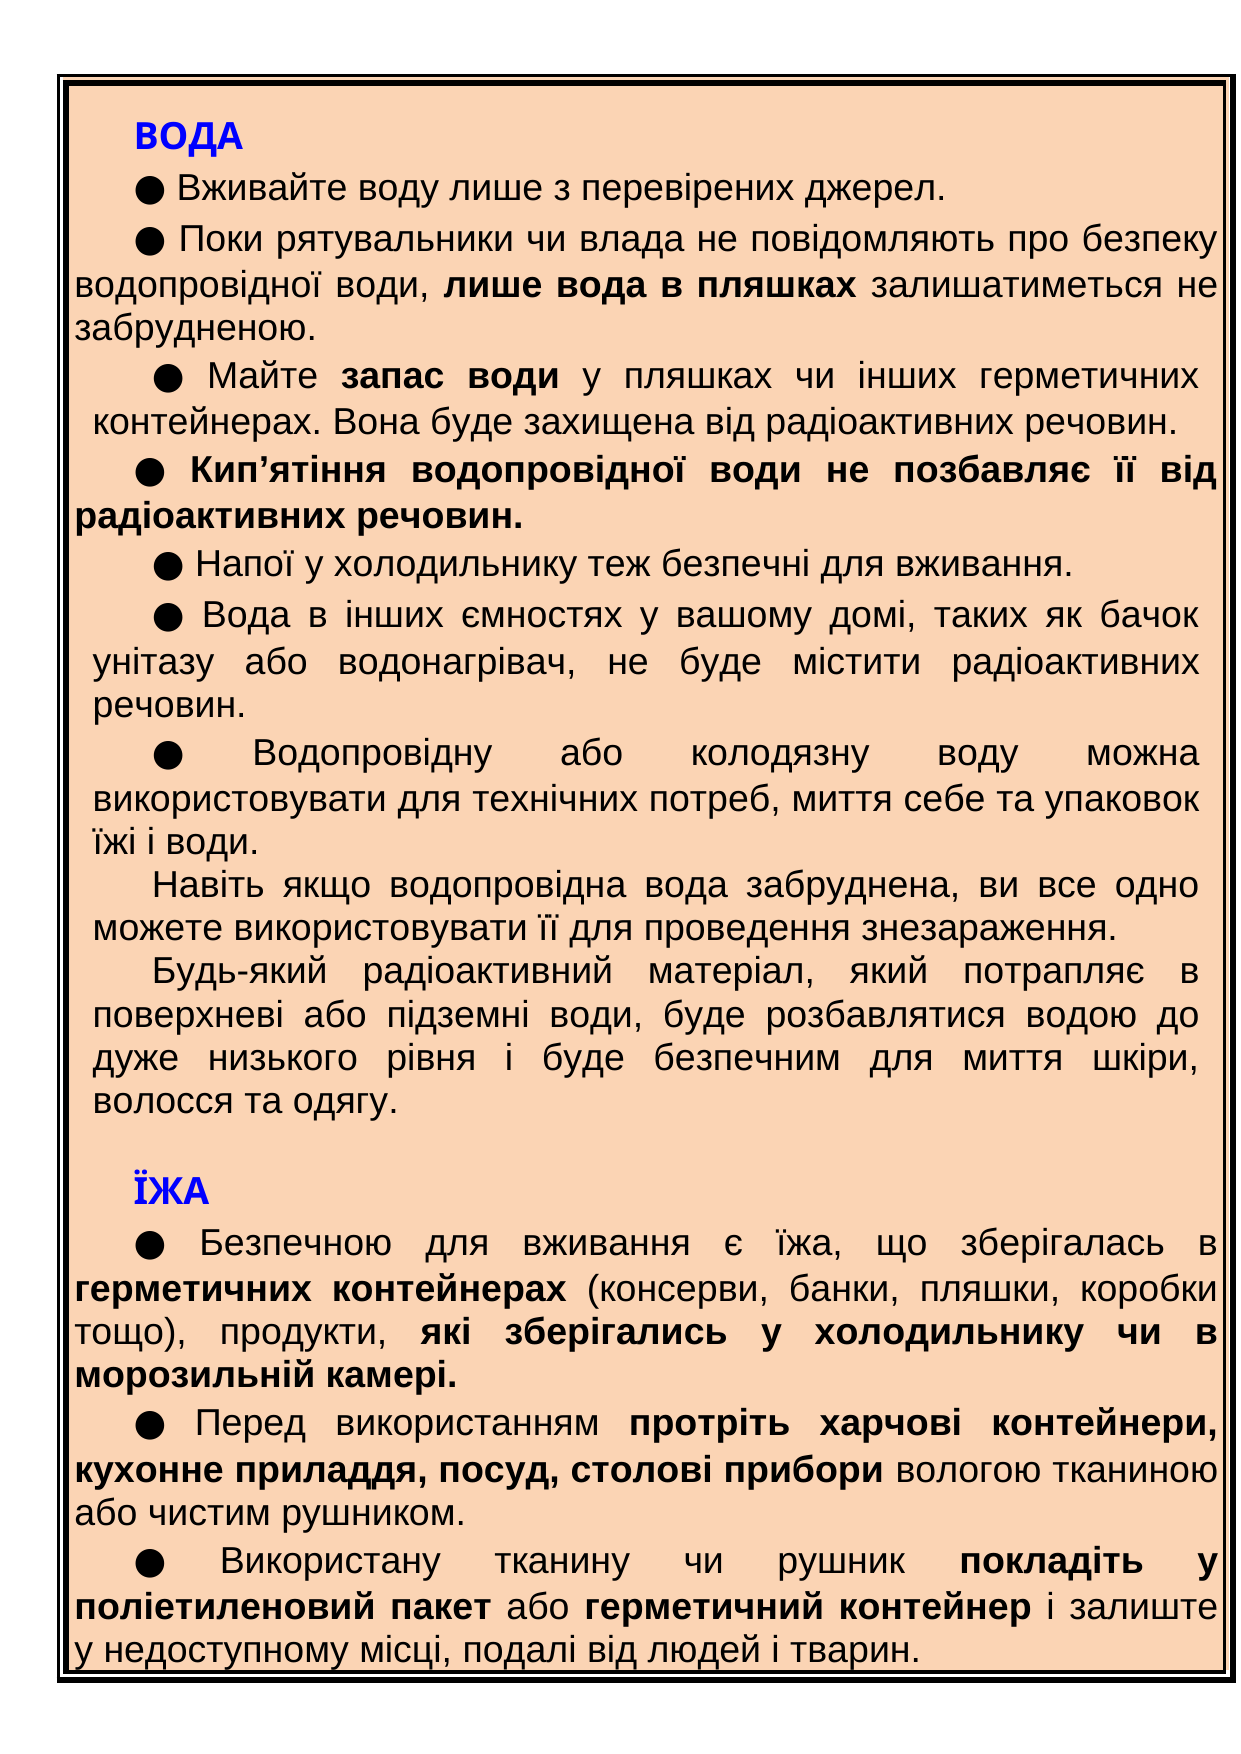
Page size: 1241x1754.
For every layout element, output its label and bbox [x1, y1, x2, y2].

table_header [63, 77, 1229, 1670]
